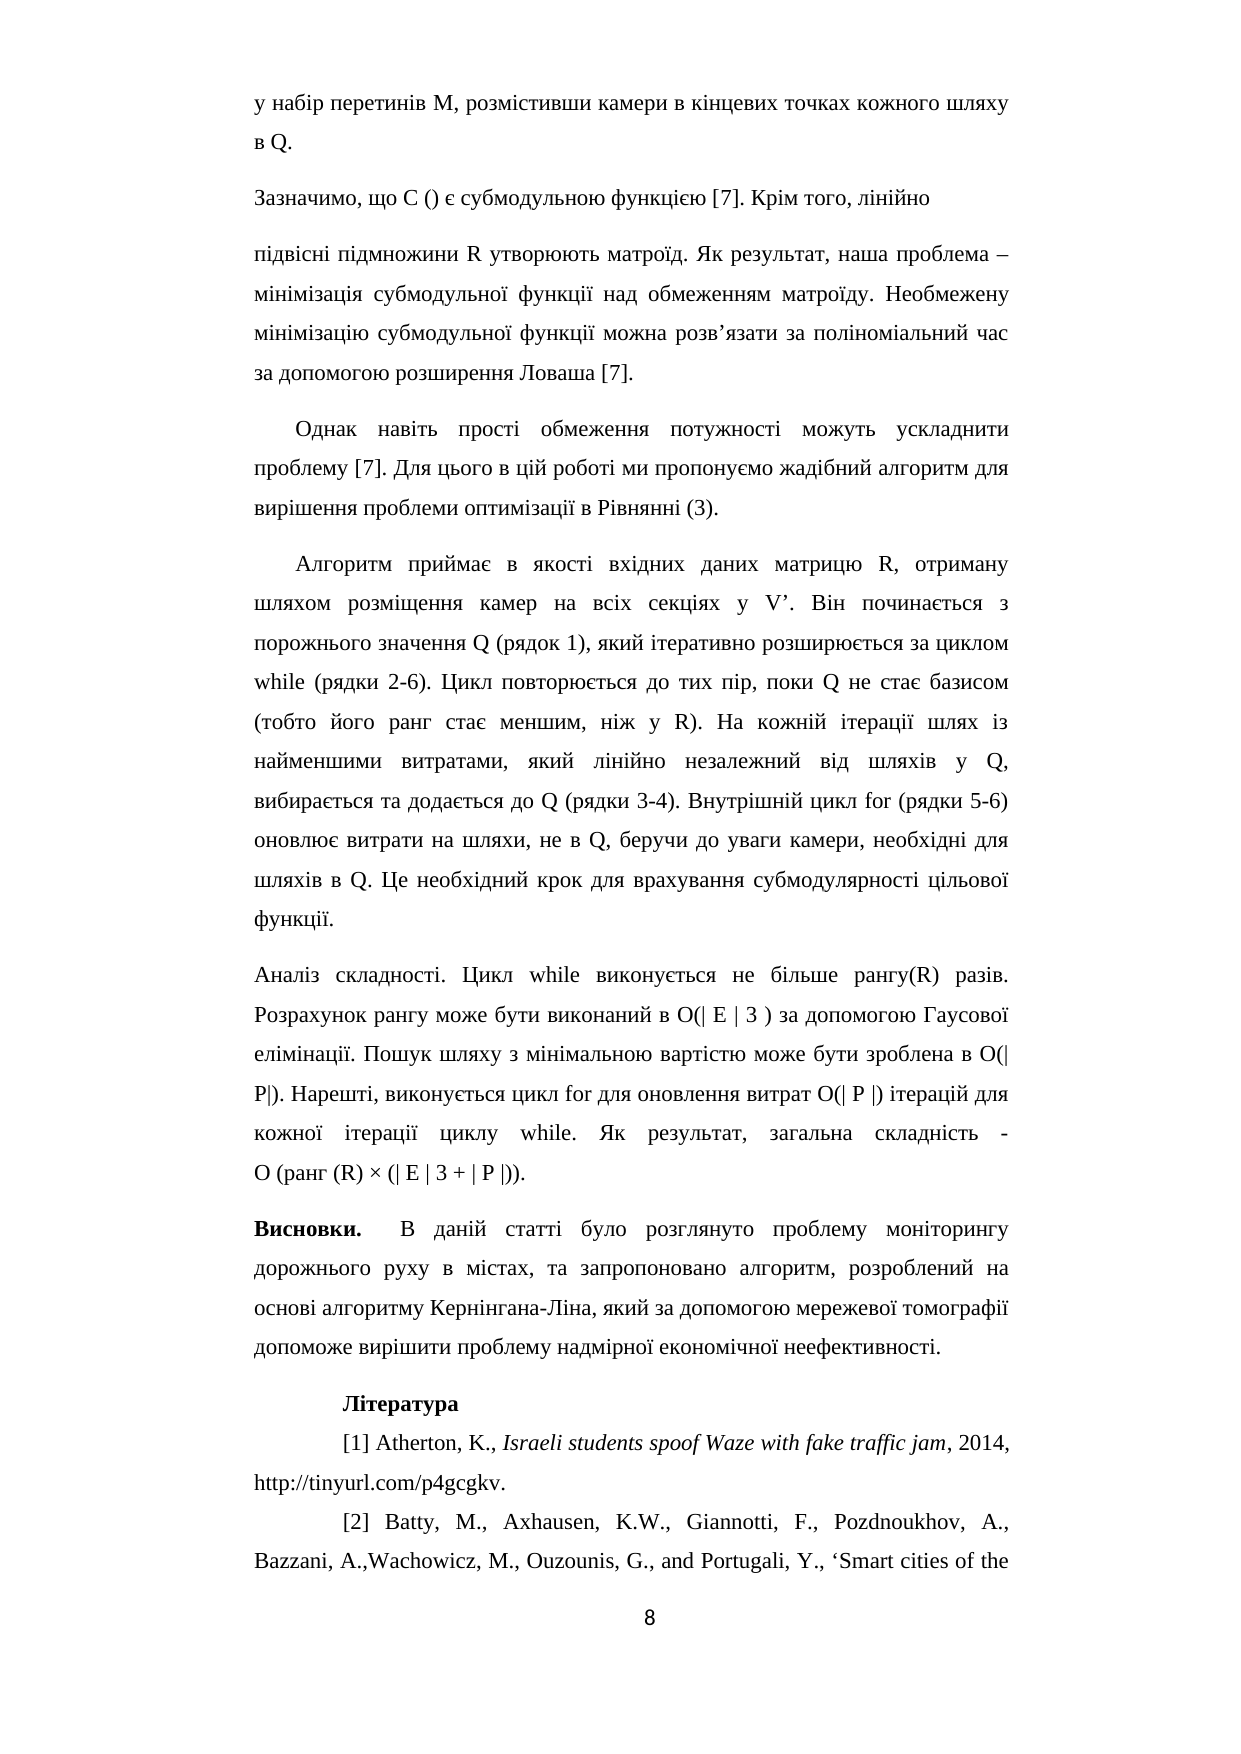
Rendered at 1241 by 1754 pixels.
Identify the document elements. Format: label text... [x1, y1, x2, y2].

text Алгоритм приймає в якості вхідних даних матрицю R, отриману шляхом розміщення камер на всіх секціях у V’. Він починається з порожнього значення Q (рядок 1), який ітеративно розширюється за циклом while (рядки 2-6). Цикл повторюється до тих пір, поки Q не стає базисом (тобто його ранг стає меншим, ніж у R). На кожній ітерації шлях із найменшими витратами, який лінійно незалежний від шляхів у Q, вибирається та додається до Q (рядки 3-4). Внутрішній цикл for (рядки 5-6) оновлює витрати на шляхи, не в Q, беручи до уваги камери, необхідні для шляхів в Q. Це необхідний крок для врахування субмодулярності цільової функції. [254, 550, 1010, 932]
text Аналіз складності. Цикл while виконується не більше рангу(R) разів. Розрахунок рангу може бути виконаний в O(| E | 3 ) за допомогою Гаусової елімінації. Пошук шляху з мінімальною вартістю може бути зроблена в O(|P|). Нарешті, виконується цикл for для оновлення витрат O(| P |) ітерацій для кожної ітерації циклу while. Як результат, загальна складність - O (ранг (R) × (| E | 3 + | P |)). [254, 961, 1010, 1185]
text Література [254, 1389, 1010, 1416]
text підвісні підмножини R утворюють матроїд. Як результат, наша проблема – мінімізація субмодульної функції над обмеженням матроїду. Необмежену мінімізацію субмодульної функції можна розв’язати за поліноміальний час за допомогою розширення Ловаша [7]. [254, 240, 1010, 385]
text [254, 1508, 1010, 1574]
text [254, 88, 1010, 154]
text Висновки. В даній статті було розглянуто проблему моніторингу дорожнього руху в містах, та запропоновано алгоритм, розроблений на основі алгоритму Кернінгана-Ліна, який за допомогою мережевої томографії допоможе вирішити проблему надмірної економічної неефективності. [254, 1215, 1010, 1360]
text [1] Atherton, K., Israeli students spoof Waze with fake traffic jam, 2014, http://tinyurl.com/p4gcgkv. [254, 1429, 1010, 1495]
text Однак навіть прості обмеження потужності можуть ускладнити проблему [7]. Для цього в цій роботі ми пропонуємо жадібний алгоритм для вирішення проблеми оптимізації в Рівнянні (3). [254, 415, 1010, 520]
text Зазначимо, що C () є субмодульною функцією [7]. Крім того, лінійно [254, 184, 1010, 211]
